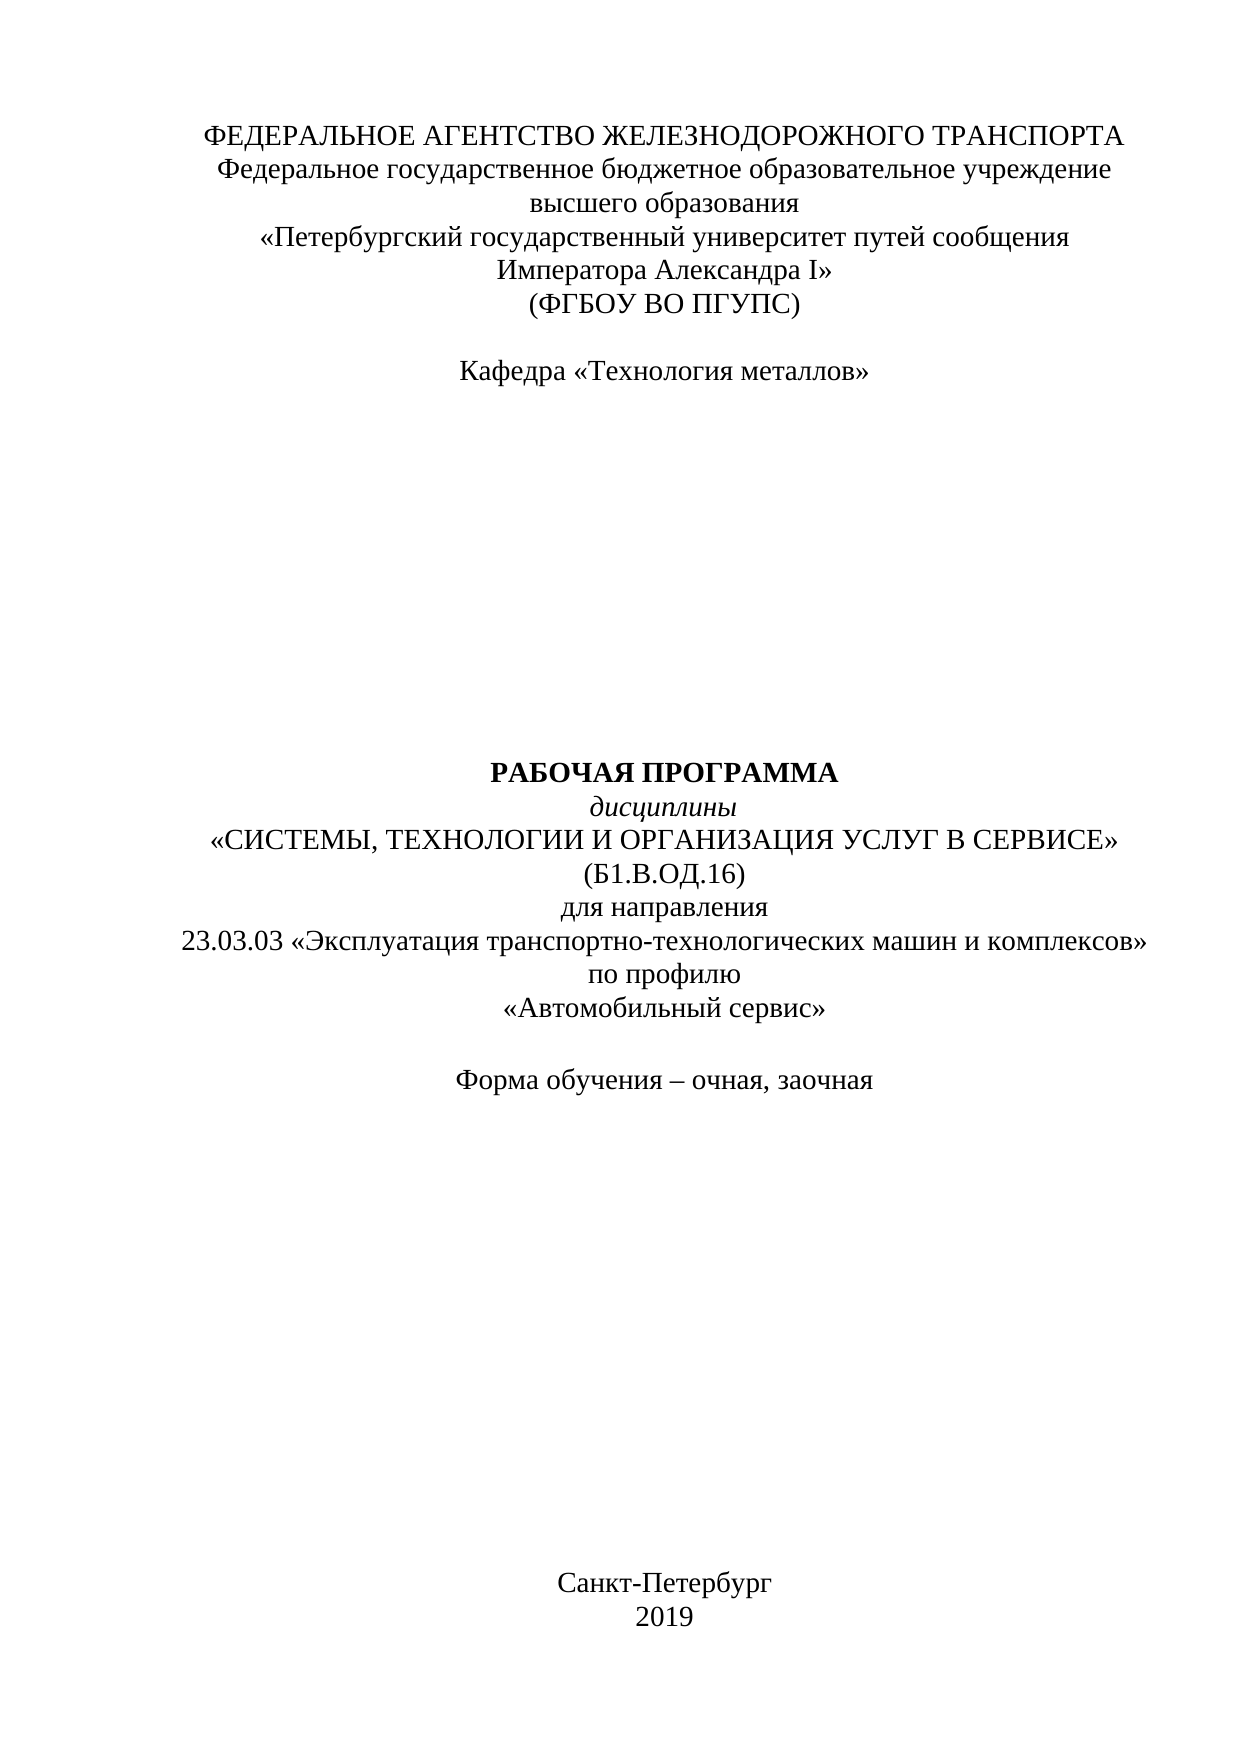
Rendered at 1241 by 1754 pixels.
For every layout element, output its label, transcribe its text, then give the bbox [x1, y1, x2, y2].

text (ФГБОУ ВО ПГУПС) [177, 286, 1152, 319]
text дисциплины [177, 789, 1152, 822]
text ФЕДЕРАЛЬНОЕ АГЕНТСТВО ЖЕЛЕЗНОДОРОЖНОГО ТРАНСПОРТА [177, 118, 1152, 152]
text 2019 [177, 1599, 1152, 1632]
text для направления [177, 889, 1152, 923]
text Федеральное государственное бюджетное образовательное учреждение высшего образования [177, 152, 1152, 219]
text Санкт-Петербург [177, 1565, 1152, 1599]
text по профилю [177, 957, 1152, 990]
text «Петербургский государственный университет путей сообщения [177, 219, 1152, 252]
text Форма обучения – очная, заочная [177, 1062, 1152, 1096]
text Императора Александра I» [177, 252, 1152, 286]
text «Автомобильный сервис» [177, 990, 1152, 1024]
text Кафедра «Технология металлов» [177, 353, 1152, 386]
text РАБОЧАЯ ПРОГРАММА [177, 755, 1152, 789]
text 23.03.03 «Эксплуатация транспортно-технологических машин и комплексов» [177, 923, 1152, 957]
text «СИСТЕМЫ, ТЕХНОЛОГИИ И ОРГАНИЗАЦИЯ УСЛУГ В СЕРВИСЕ» (Б1.В.ОД.16) [177, 822, 1152, 889]
